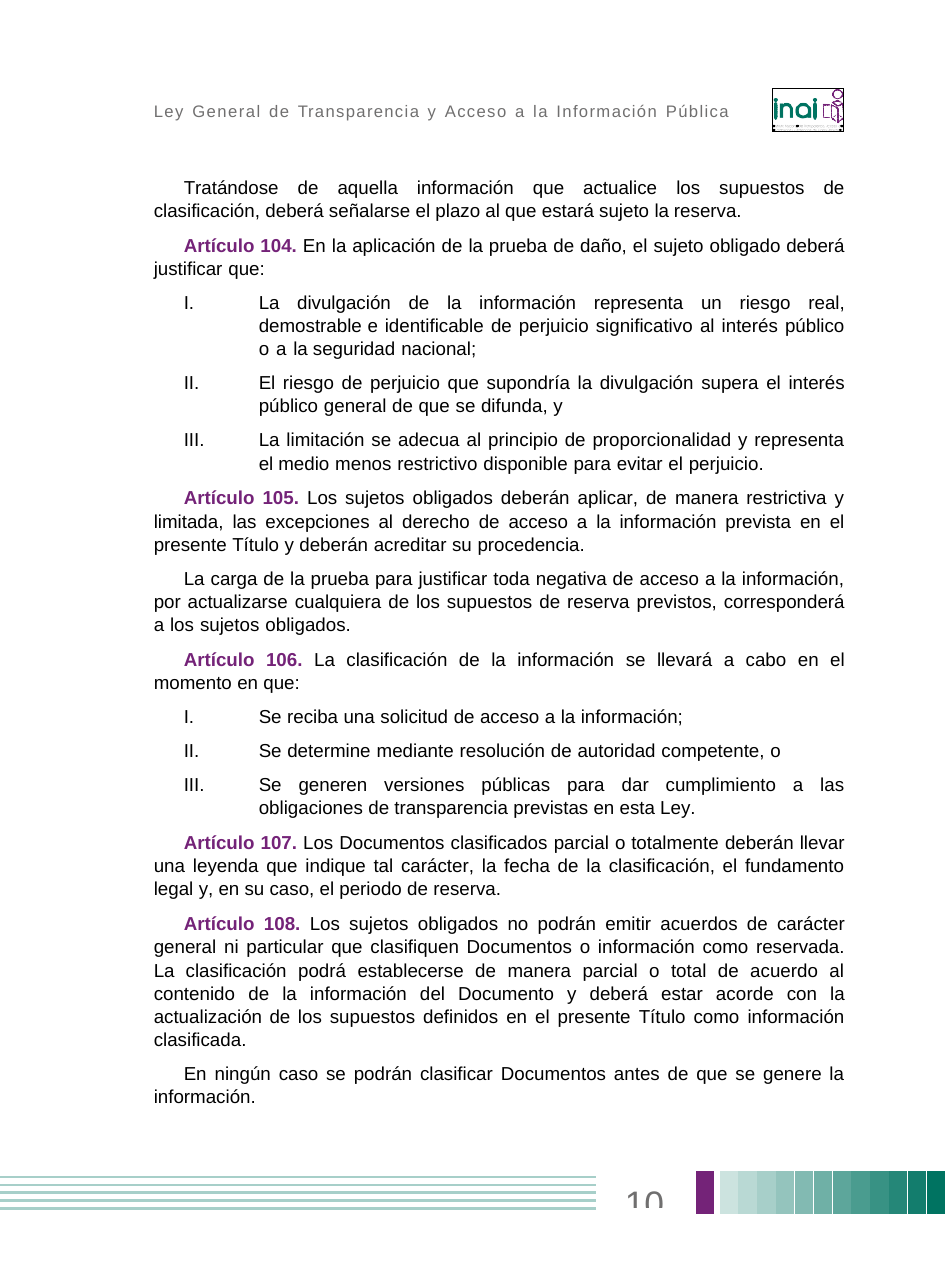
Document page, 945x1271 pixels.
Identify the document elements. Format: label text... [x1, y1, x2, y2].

text Artículo 104. En la aplicación de la prueba de daño, el sujeto obligado deberá justificar que: [153, 234, 844, 279]
picture [773, 121, 843, 131]
list El riesgo de perjuicio que supondría la divulgación supera el interés público general de que se difunda, y [183, 372, 844, 417]
list La limitación se adecua al principio de proporcionalidad y representa el medio menos restrictivo disponible para evitar el perjuicio. [183, 429, 844, 474]
text Artículo 106. La clasificación de la información se llevará a cabo en el momento en que: [153, 649, 844, 694]
list Se generen versiones públicas para dar cumplimiento a las obligaciones de transparencia previstas en esta Ley. [183, 774, 844, 818]
text La carga de la prueba para justificar toda negativa de acceso a la información, por actualizarse cualquiera de los supuestos de reserva previstos, corresponderá a los sujetos obligados. [153, 567, 844, 636]
picture [773, 89, 843, 101]
text Artículo 105. Los sujetos obligados deberán aplicar, de manera restrictiva y limitada, las excepciones al derecho de acceso a la información prevista en el presente Título y deberán acreditar su procedencia. [153, 487, 844, 555]
text Artículo 108. Los sujetos obligados no podrán emitir acuerdos de carácter general ni particular que clasifiquen Documentos o información como reservada. La clasificación podrá establecerse de manera parcial o total de acuerdo al contenido de la información del Documento y deberá estar acorde con la actualización de los supuestos definidos en el presente Título como información clasificada. [153, 913, 844, 1051]
list La divulgación de la información representa un riesgo real, demostrable e identificable de perjuicio significativo al interés público o a la seguridad nacional; [183, 292, 844, 360]
text En ningún caso se podrán clasificar Documentos antes de que se genere la información. [153, 1063, 844, 1108]
text Tratándose de aquella información que actualice los supuestos de clasificación, deberá señalarse el plazo al que estará sujeto la reserva. [153, 176, 844, 221]
text Ley General de Transparencia y Acceso a la Información Pública [153, 101, 945, 121]
list Se reciba una solicitud de acceso a la información; [183, 706, 945, 727]
list Se determine mediante resolución de autoridad competente, o [183, 740, 945, 761]
text Artículo 107. Los Documentos clasificados parcial o totalmente deberán llevar una leyenda que indique tal carácter, la fecha de la clasificación, el fundamento legal y, en su caso, el periodo de reserva. [153, 832, 844, 900]
